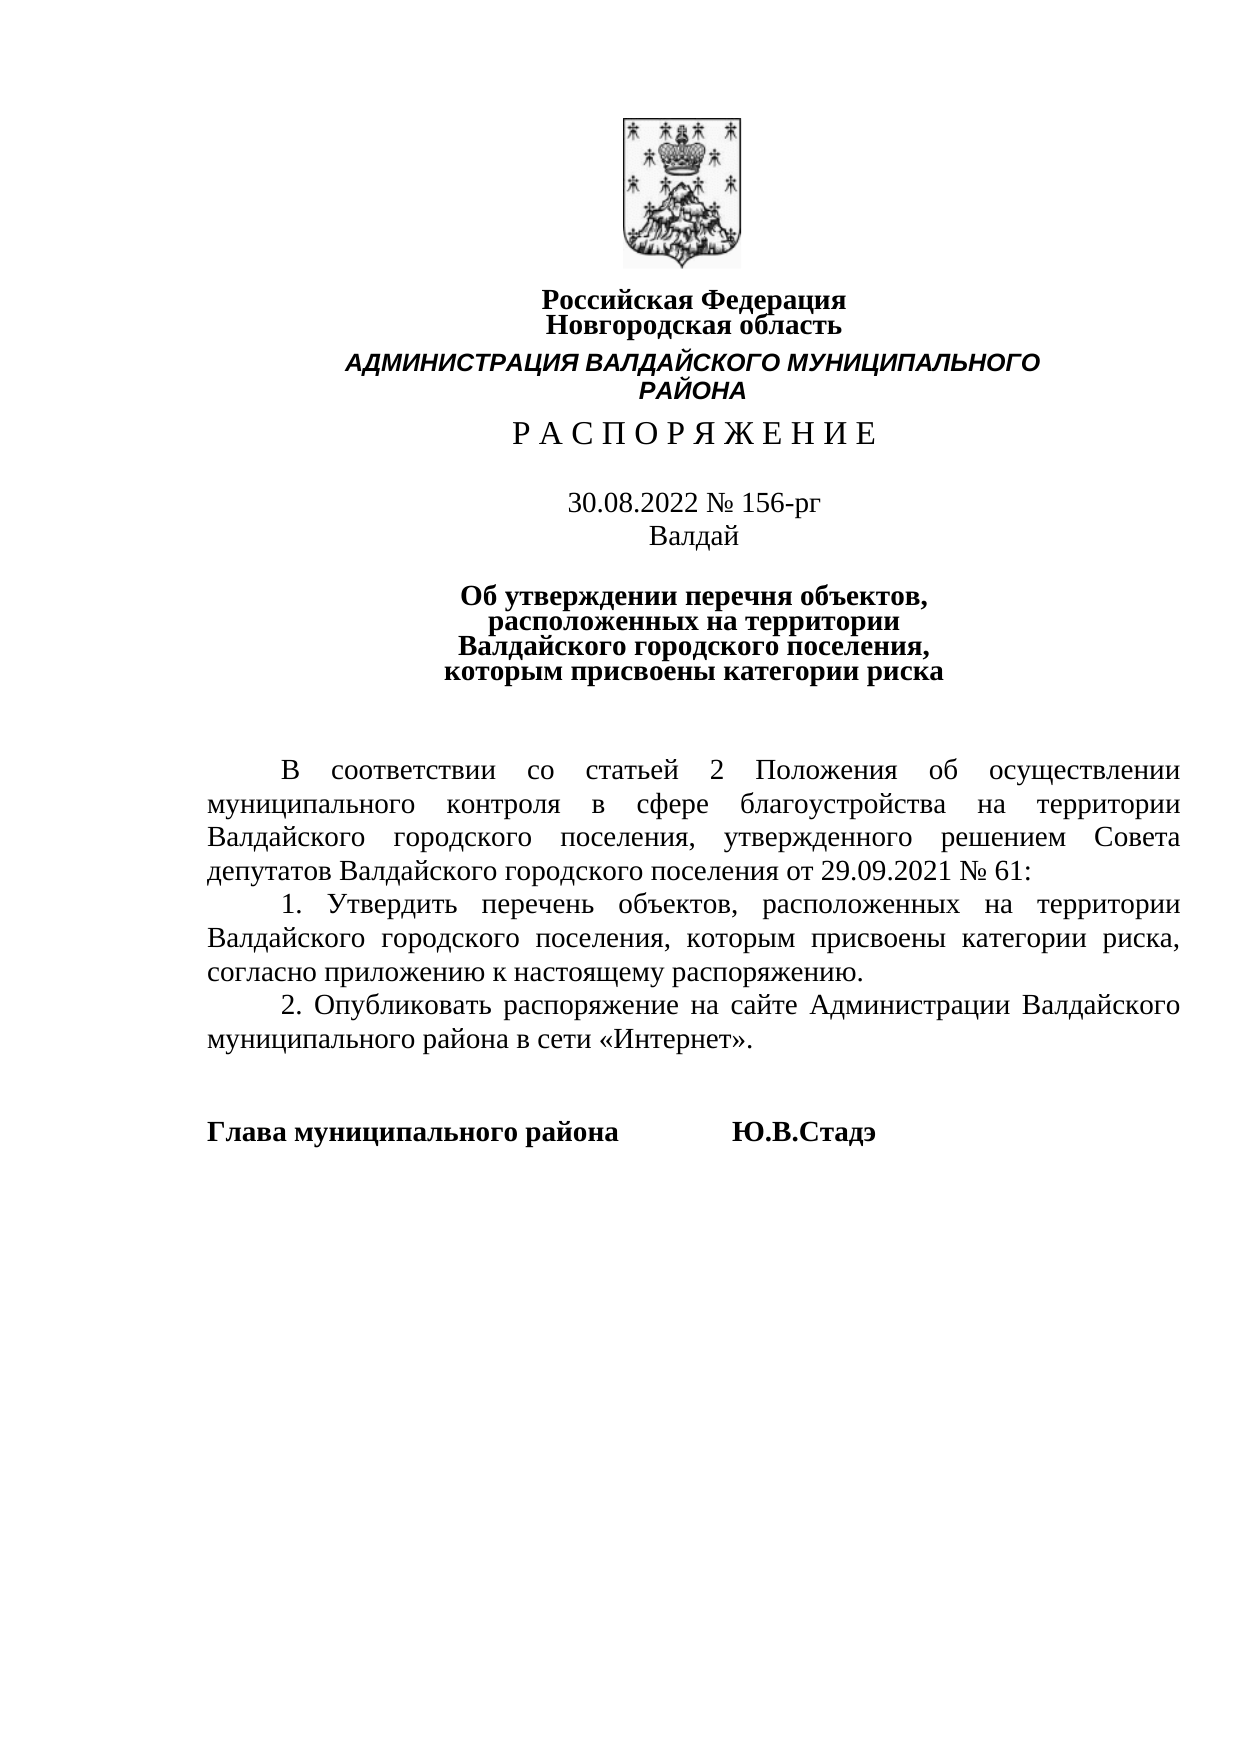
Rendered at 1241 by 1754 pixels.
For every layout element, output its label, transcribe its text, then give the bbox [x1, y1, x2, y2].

text 30.08.2022 № 156-рг [207, 485, 1181, 518]
text Валдайского городского поселения, [207, 635, 1181, 660]
text Валдай [207, 518, 1181, 552]
text Об утверждении перечня объектов, [207, 585, 1181, 610]
text 2. Опубликовать распоряжение на сайте Администрации Валдайского муниципального района в сети «Интернет». [207, 987, 1181, 1054]
text Российская Федерация [207, 118, 1181, 314]
subtitle Новгородская область [207, 314, 1181, 339]
text расположенных на территории [207, 610, 1181, 635]
text Глава муниципального района Ю.В.Стадэ [207, 1121, 1181, 1146]
subtitle АДМИНИСТРАЦИЯ ВАЛДАЙСКОГО МУНИЦИПАЛЬНОГО РАЙОНА [325, 348, 1063, 405]
text которым присвоены категории риска [207, 660, 1181, 685]
subtitle Р А С П О Р Я Ж Е Н И Е [207, 413, 1181, 452]
text В соответствии со статьей 2 Положения об осуществлении муниципального контроля в сфере благоустройства на территории Валдайского городского поселения, утвержденного решением Совета депутатов Валдайского городского поселения от 29.09.2021 № 61: [207, 752, 1181, 887]
text 1. Утвердить перечень объектов, расположенных на территории Валдайского городского поселения, которым присвоены категории риска, согласно приложению к настоящему распоряжению. [207, 887, 1181, 987]
